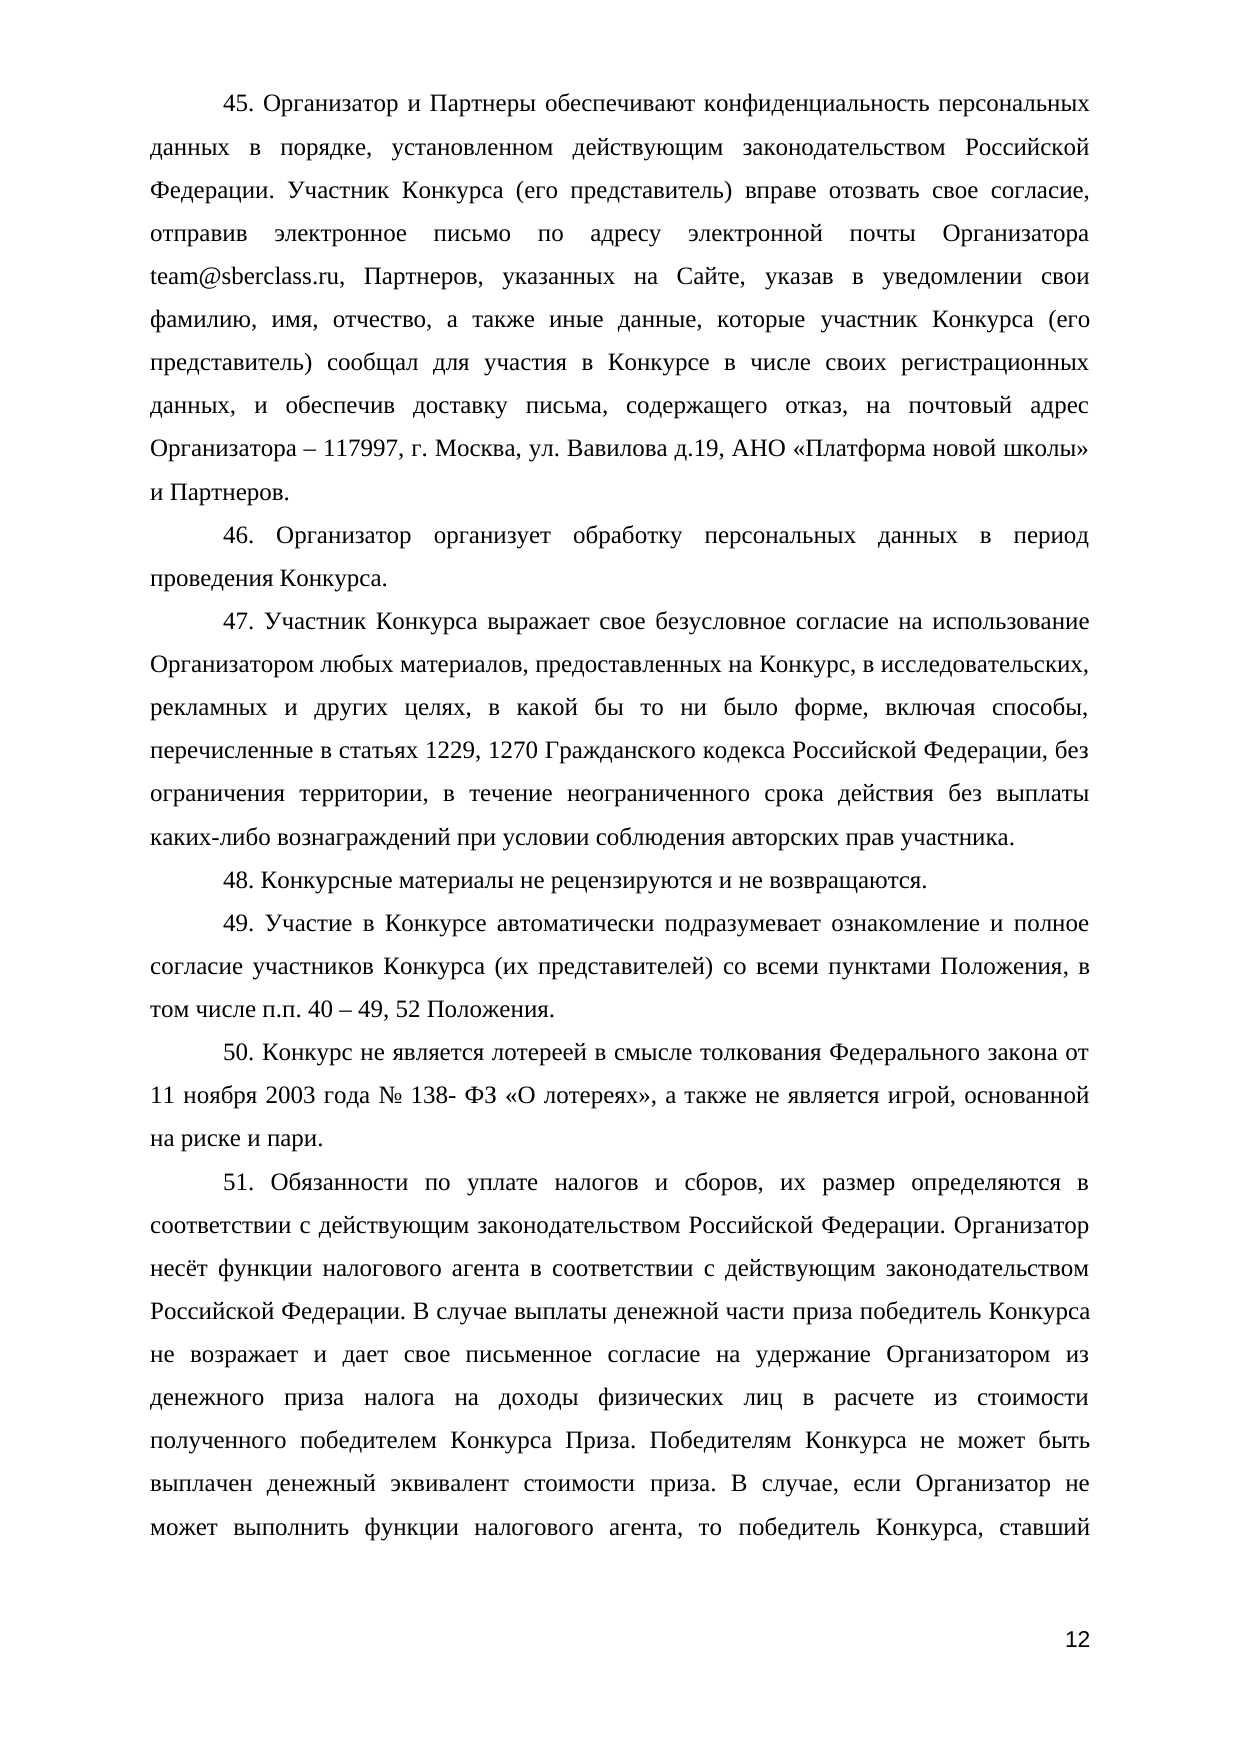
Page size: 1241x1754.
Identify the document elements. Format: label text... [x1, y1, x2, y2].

text 49. Участие в Конкурсе автоматически подразумевает ознакомление и полное согласие участников Конкурса (их представителей) со всеми пунктами Положения, в том числе п.п. 40 – 49, 52 Положения. [150, 908, 1090, 1023]
text 45. Организатор и Партнеры обеспечивают конфиденциальность персональных данных в порядке, установленном действующим законодательством Российской Федерации. Участник Конкурса (его представитель) вправе отозвать свое согласие, отправив электронное письмо по адресу электронной почты Организатора team@sberclass.ru, Партнеров, указанных на Сайте, указав в уведомлении свои фамилию, имя, отчество, а также иные данные, которые участник Конкурса (его представитель) сообщал для участия в Конкурсе в числе своих регистрационных данных, и обеспечив доставку письма, содержащего отказ, на почтовый адрес Организатора – 117997, г. Москва, ул. Вавилова д.19, АНО «Платформа новой школы» и Партнеров. [150, 88, 1090, 505]
text 46. Организатор организует обработку персональных данных в период проведения Конкурса. [150, 520, 1090, 592]
text 48. Конкурсные материалы не рецензируются и не возвращаются. [150, 865, 1090, 893]
text 47. Участник Конкурса выражает свое безусловное согласие на использование Организатором любых материалов, предоставленных на Конкурс, в исследовательских, рекламных и других целях, в какой бы то ни было форме, включая способы, перечисленные в статьях 1229, 1270 Гражданского кодекса Российской Федерации, без ограничения территории, в течение неограниченного срока действия без выплаты каких-либо вознаграждений при условии соблюдения авторских прав участника. [150, 606, 1090, 850]
text 50. Конкурс не является лотереей в смысле толкования Федерального закона от 11 ноября 2003 года № 138- ФЗ «О лотереях», а также не является игрой, основанной на риске и пари. [150, 1037, 1090, 1152]
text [150, 1167, 1090, 1540]
